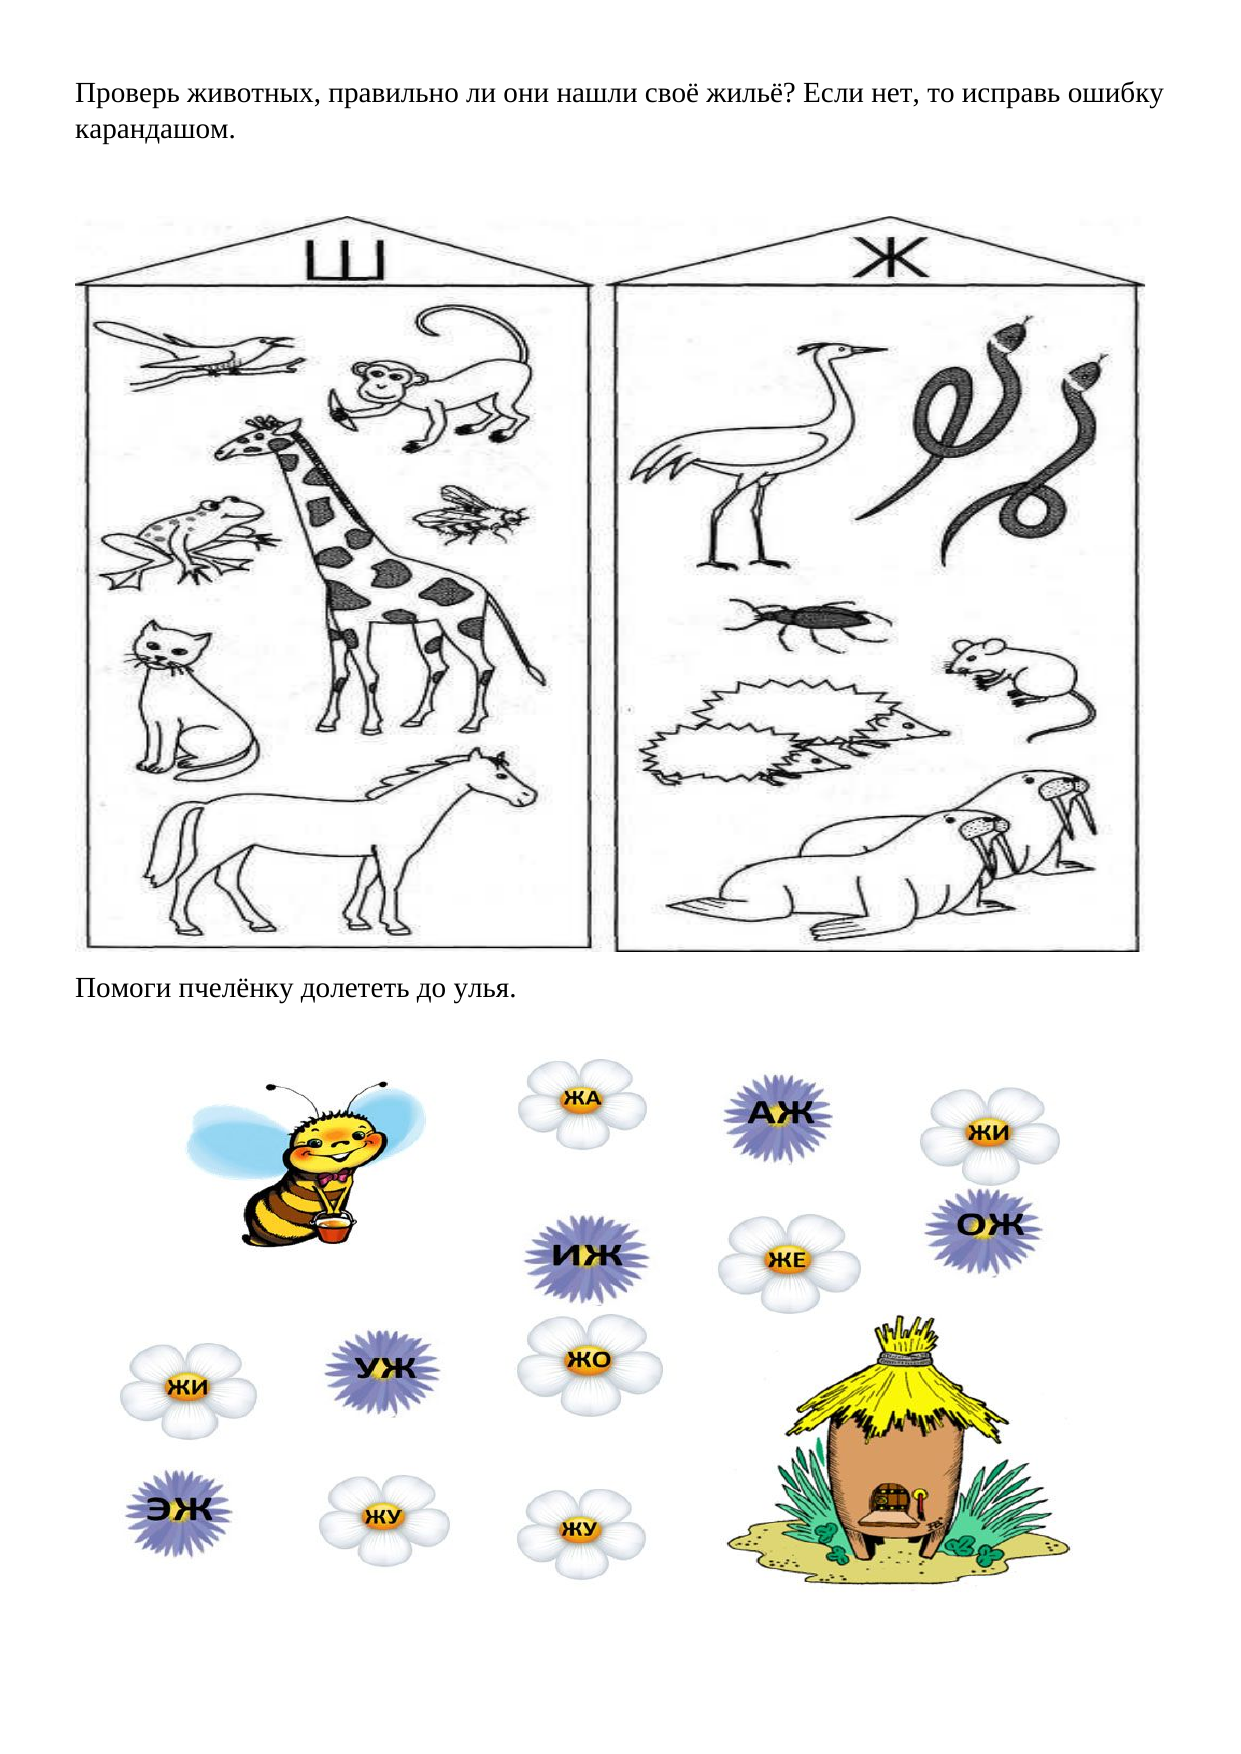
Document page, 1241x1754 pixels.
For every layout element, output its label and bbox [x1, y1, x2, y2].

picture [75, 216, 1146, 952]
picture [75, 1022, 1155, 1661]
